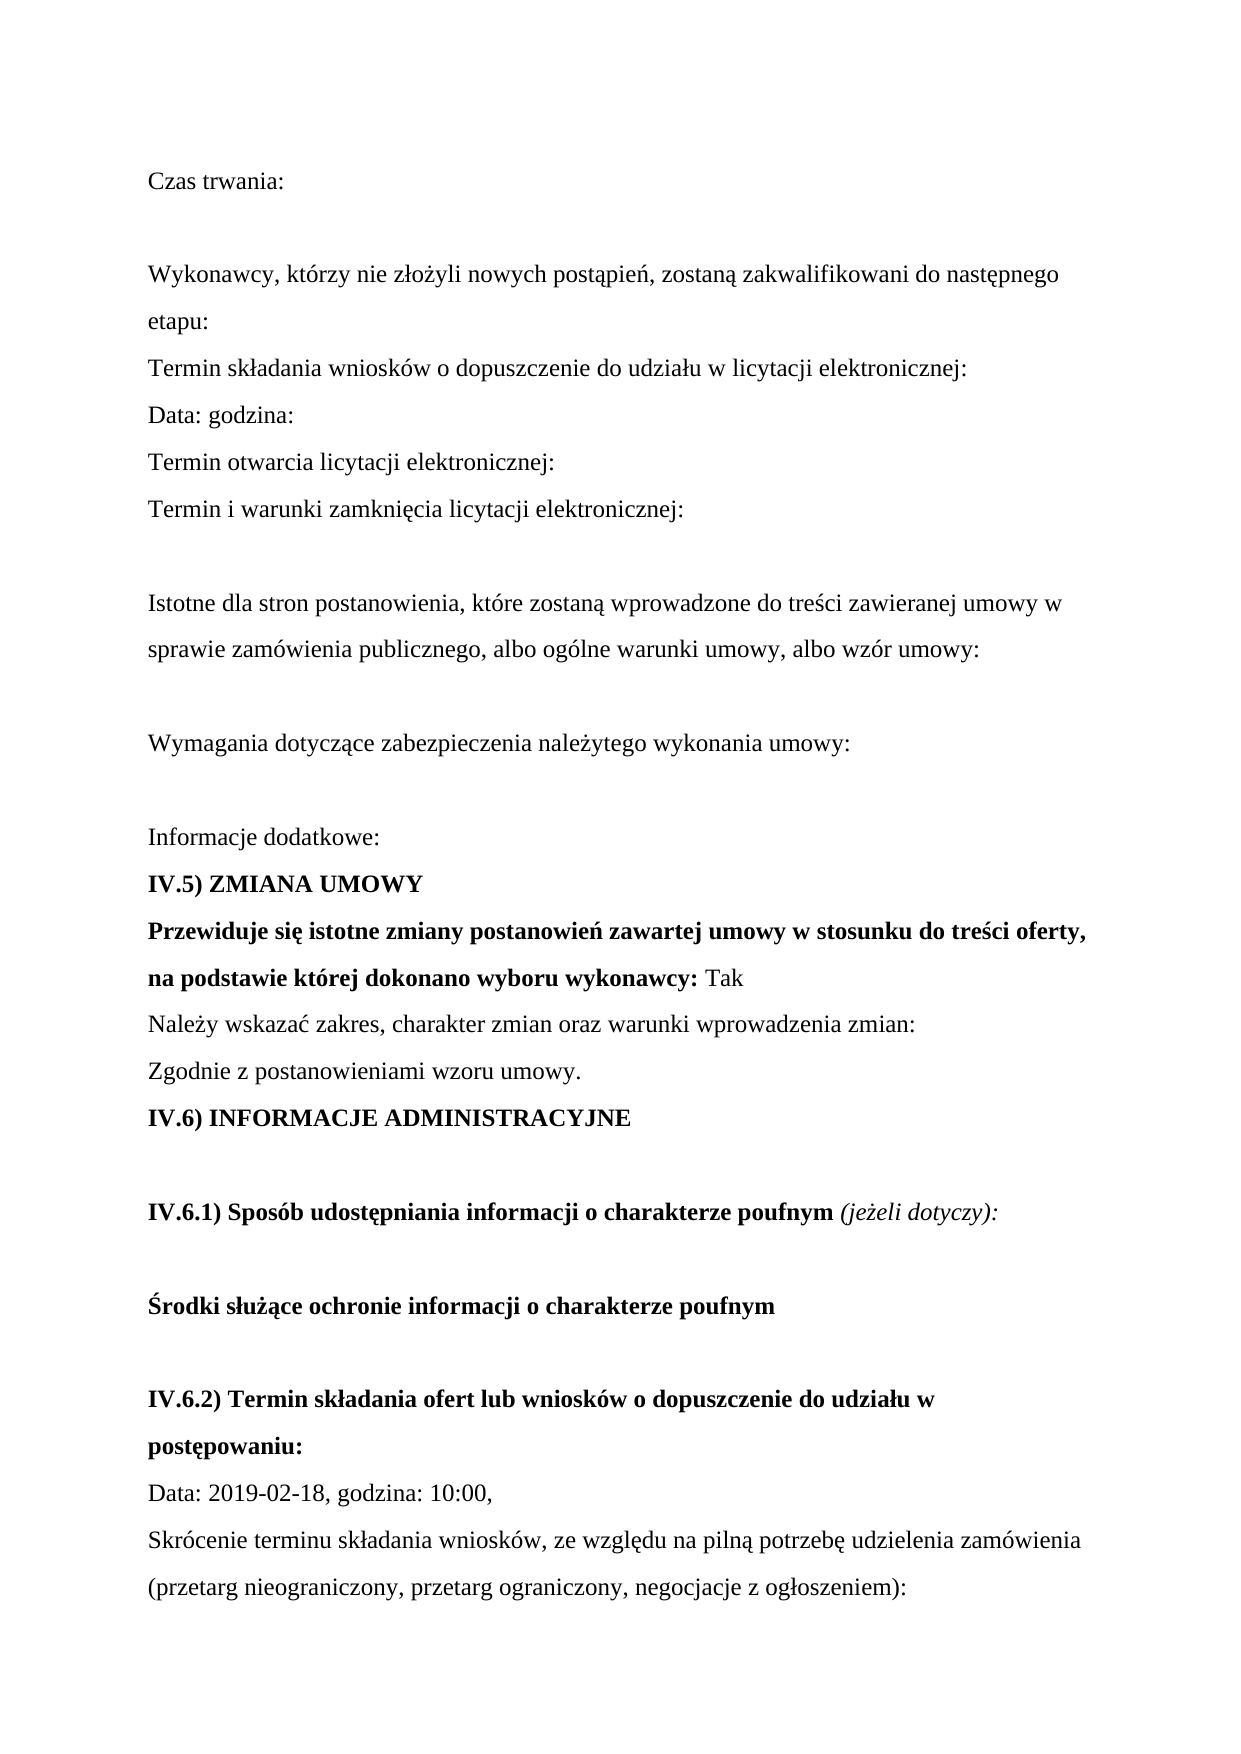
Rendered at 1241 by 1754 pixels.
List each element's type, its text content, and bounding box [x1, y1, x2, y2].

text Termin składania wniosków o dopuszczenie do udziału w licytacji elektronicznej: Data: godzina: Termin otwarcia licytacji elektronicznej: [148, 335, 1093, 476]
text Termin i warunki zamknięcia licytacji elektronicznej: [148, 476, 1093, 523]
text Czas trwania: Wykonawcy, którzy nie złożyli nowych postąpień, zostaną zakwalifikowani do następnego etapu: [148, 148, 1093, 335]
text Informacje dodatkowe: [148, 757, 1093, 851]
text Istotne dla stron postanowienia, które zostaną wprowadzone do treści zawieranej umowy w sprawie zamówienia publicznego, albo ogólne warunki umowy, albo wzór umowy: [148, 523, 1093, 663]
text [148, 851, 1093, 1601]
text Wymagania dotyczące zabezpieczenia należytego wykonania umowy: [148, 663, 1093, 757]
